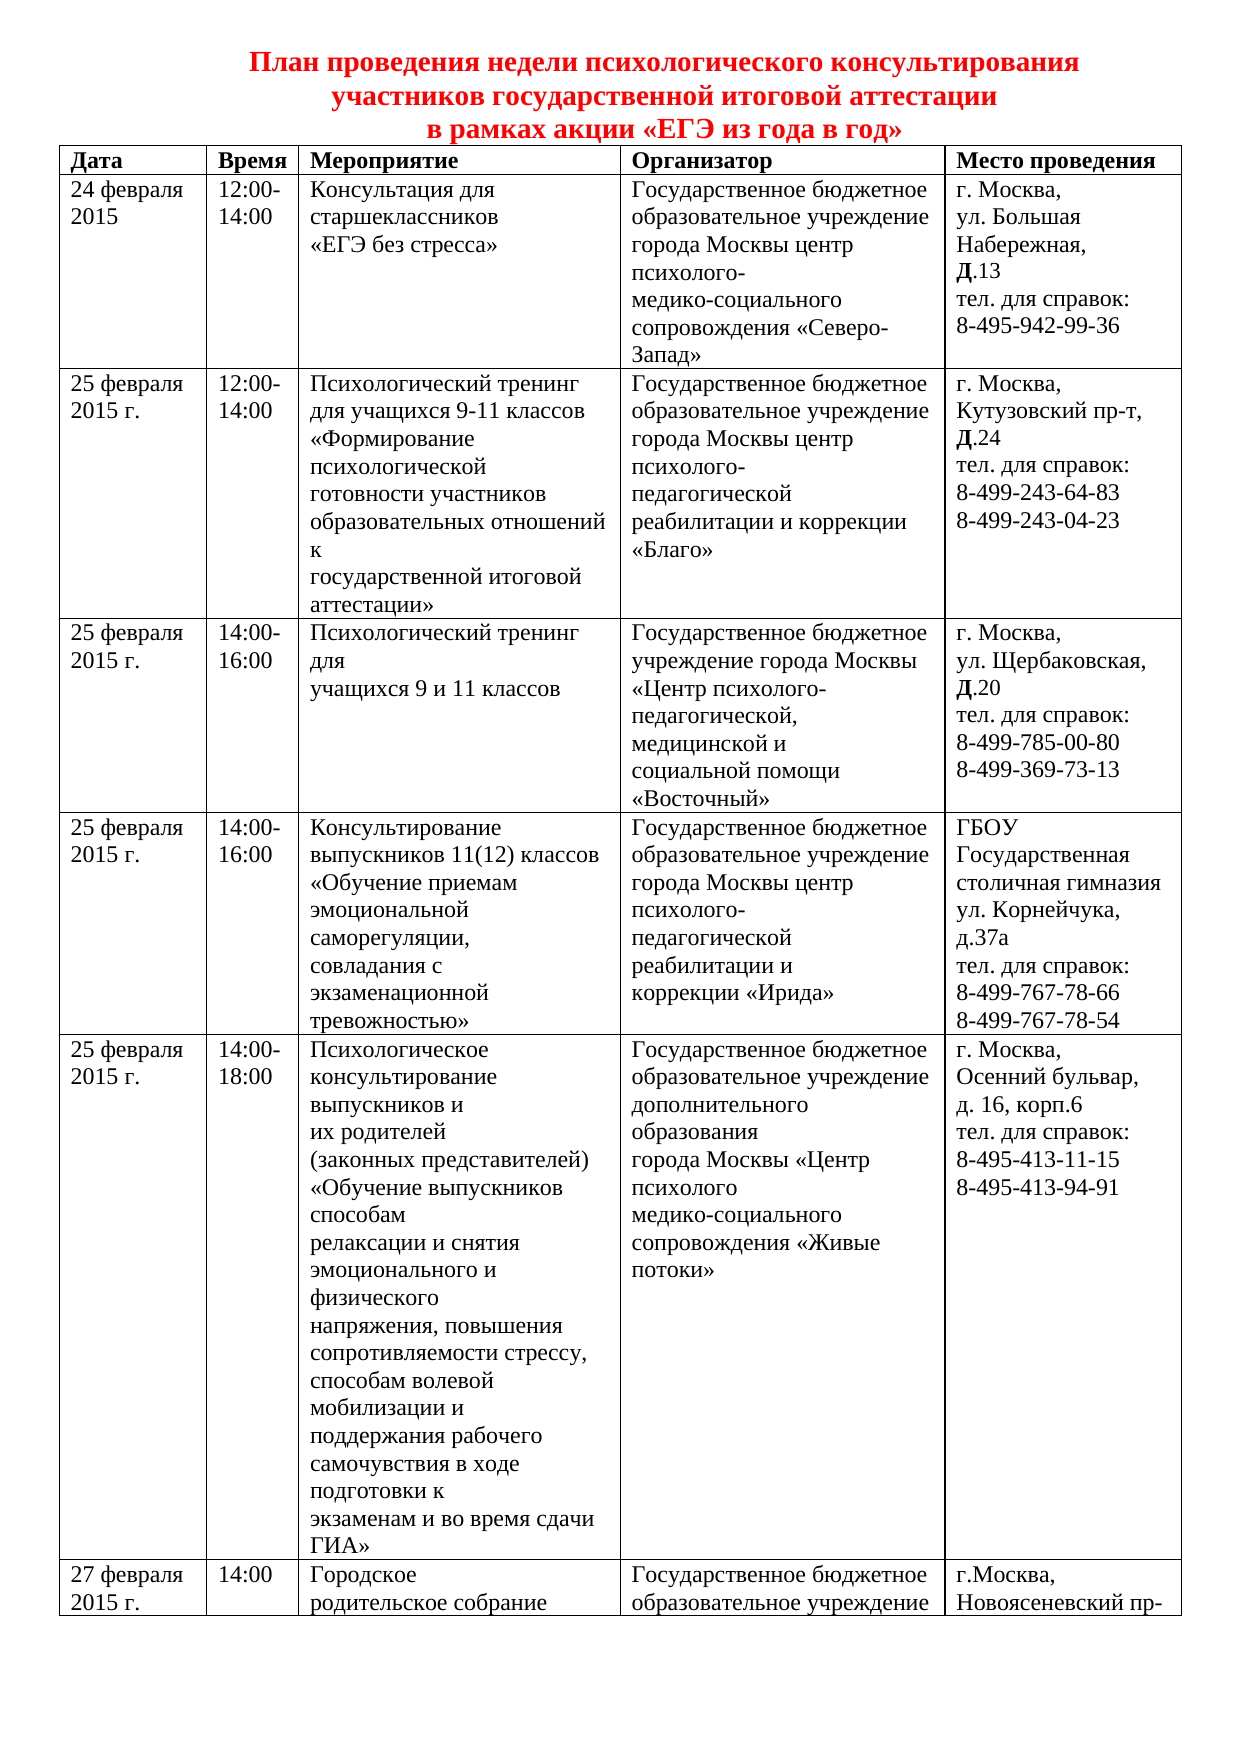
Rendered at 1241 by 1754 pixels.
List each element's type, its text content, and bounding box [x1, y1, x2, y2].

table_cell 25 февраля 2015 г. [60, 1035, 206, 1559]
table_header Организатор [621, 146, 944, 174]
table_cell Психологическое консультирование выпускников и их родителей (законных представителей) «Обучение выпускников способам релаксации и снятия эмоционального и физического напряжения, повышения сопротивляемости стрессу, способам волевой мобилизации и поддержания рабочего самочувствия в ходе подготовки к экзаменам и во время сдачи ГИА» [299, 1035, 620, 1559]
table_cell ГБОУ Государственная столичная гимназия ул. Корнейчука, д.37а тел. для справок: 8-499-767-78-66 8-499-767-78-54 [946, 813, 1181, 1033]
table_cell 25 февраля 2015 г. [60, 813, 206, 1033]
table_cell Психологический тренинг для учащихся 9 и 11 классов [299, 619, 620, 812]
table_cell 12:00- 14:00 [207, 369, 298, 617]
table_header Место проведения [946, 146, 1181, 174]
table_cell 25 февраля 2015 г. [60, 369, 206, 617]
table_cell Консультирование выпускников 11(12) классов «Обучение приемам эмоциональной саморегуляции, совладания с экзаменационной тревожностью» [299, 813, 620, 1033]
table_header Время [207, 146, 298, 174]
table_cell Государственное бюджетное образовательное учреждение города Москвы центр психолого- педагогической реабилитации и коррекции «Ирида» [621, 813, 944, 1033]
table_cell 14:00- 16:00 [207, 619, 298, 812]
table_cell г. Москва, Осенний бульвар, д. 16, корп.6 тел. для справок: 8-495-413-11-15 8-495-413-94-91 [946, 1035, 1181, 1559]
table_cell 12:00- 14:00 [207, 175, 298, 368]
table_cell г. Москва, Кутузовский пр-т, Д.24 тел. для справок: 8-499-243-64-83 8-499-243-04-23 [946, 369, 1181, 617]
table_header Мероприятие [299, 146, 620, 174]
table_cell 14:00- 16:00 [207, 813, 298, 1033]
table_cell Государственное бюджетное образовательное учреждение города Москвы центр психолого- медико-социального сопровождения «Северо-Запад» [621, 175, 944, 368]
table_cell 24 февраля 2015 [60, 175, 206, 368]
text План проведения недели психологического консультирования участников государственной итоговой аттестации [177, 44, 1152, 111]
table_cell г. Москва, ул. Щербаковская, Д.20 тел. для справок: 8-499-785-00-80 8-499-369-73-13 [946, 619, 1181, 812]
text в рамках акции «ЕГЭ из года в год» [177, 111, 1152, 145]
table_cell 14:00- 18:00 [207, 1035, 298, 1559]
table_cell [621, 1560, 944, 1615]
table_cell 14:00 [207, 1560, 298, 1615]
table_cell Государственное бюджетное образовательное учреждение дополнительного образования города Москвы «Центр психолого медико-социального сопровождения «Живые потоки» [621, 1035, 944, 1559]
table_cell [946, 1560, 1181, 1615]
table_cell Государственное бюджетное образовательное учреждение города Москвы центр психолого- педагогической реабилитации и коррекции «Благо» [621, 369, 944, 617]
table_cell Государственное бюджетное учреждение города Москвы «Центр психолого- педагогической, медицинской и социальной помощи «Восточный» [621, 619, 944, 812]
table_header Дата [60, 146, 206, 174]
table_cell Психологический тренинг для учащихся 9-11 классов «Формирование психологической готовности участников образовательных отношений к государственной итоговой аттестации» [299, 369, 620, 617]
table_cell Консультация для старшеклассников «ЕГЭ без стресса» [299, 175, 620, 368]
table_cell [299, 1560, 620, 1615]
table_cell 27 февраля 2015 г. [60, 1560, 206, 1615]
table_cell г. Москва, ул. Большая Набережная, Д.13 тел. для справок: 8-495-942-99-36 [946, 175, 1181, 368]
table_cell 25 февраля 2015 г. [60, 619, 206, 812]
